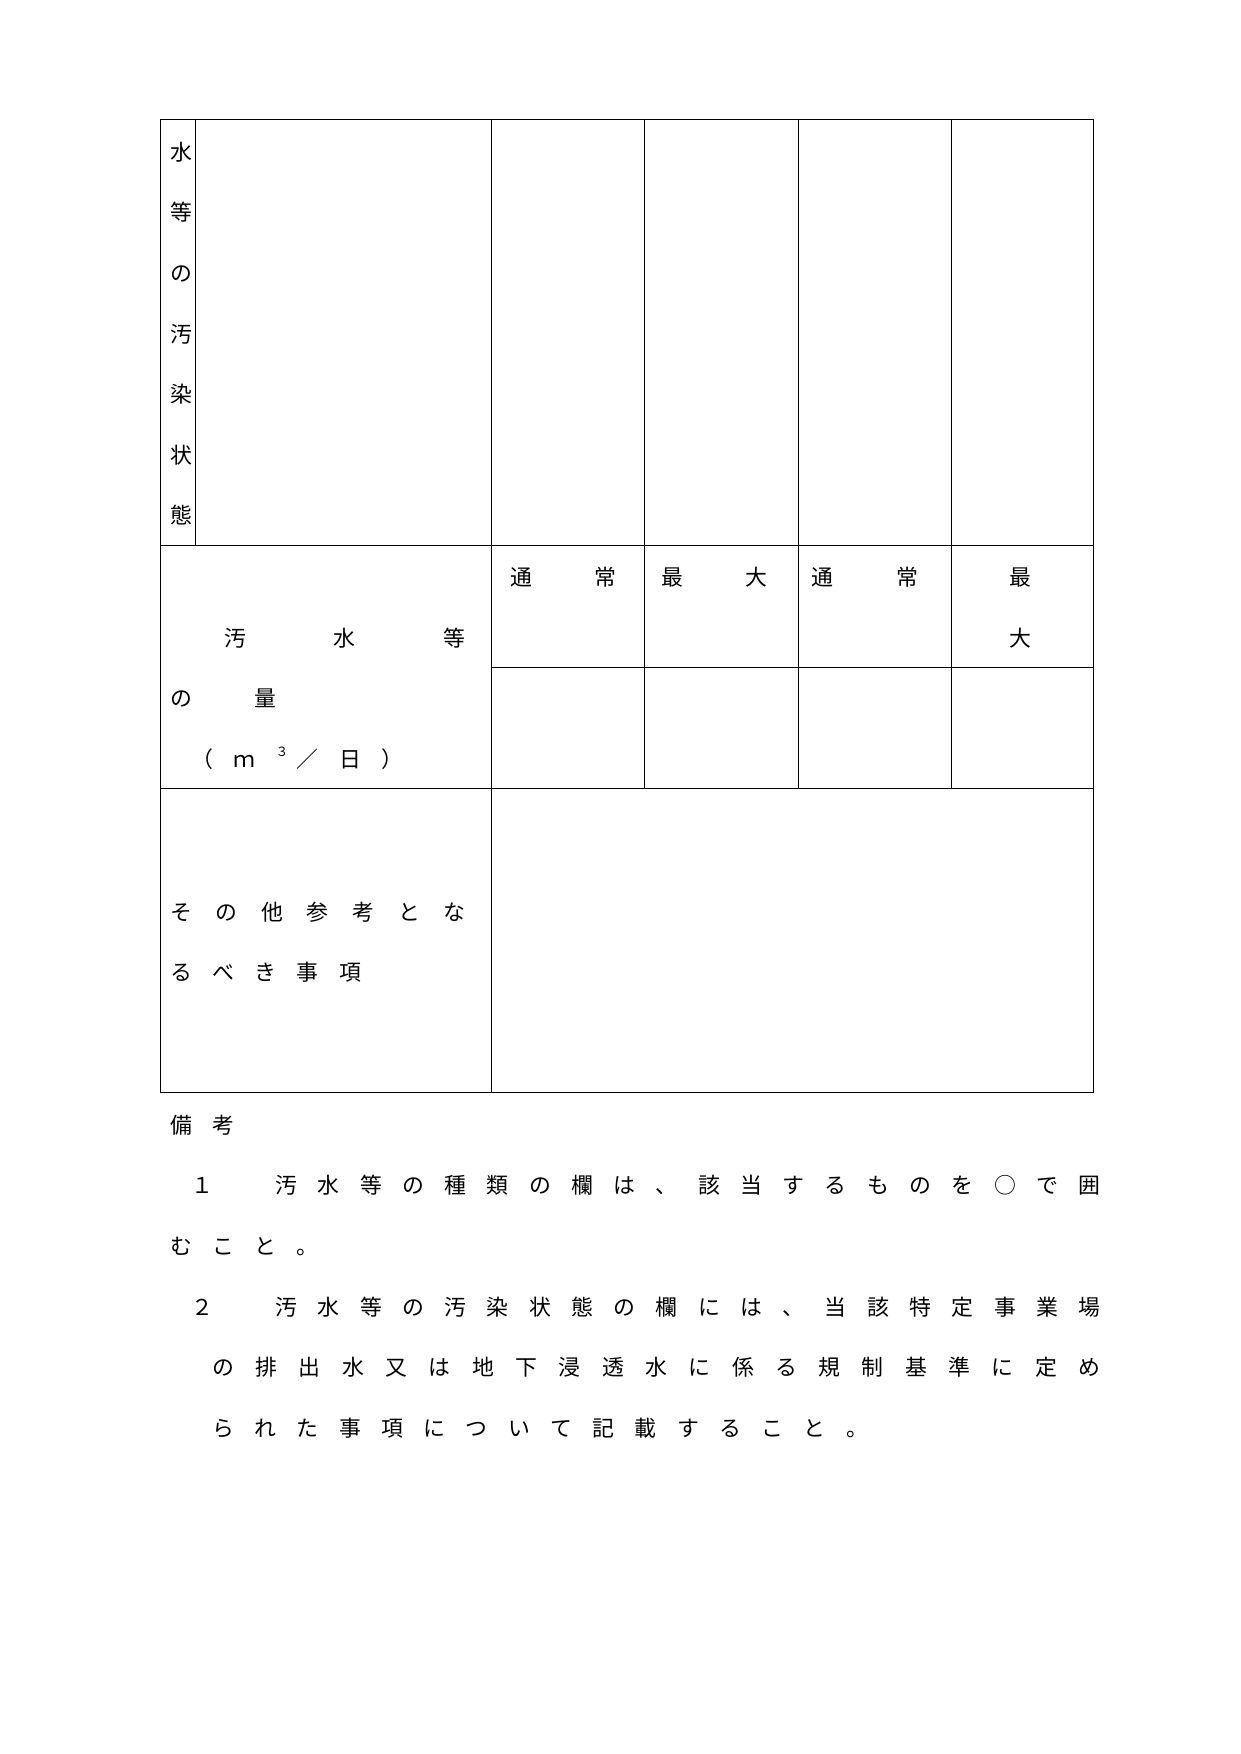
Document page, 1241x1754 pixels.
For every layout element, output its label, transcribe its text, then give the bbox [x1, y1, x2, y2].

text 備考 [161, 1093, 1121, 1154]
table_cell 通 常 [799, 546, 951, 667]
text １ 汚水等の種類の欄は、該当するものを○で囲むこと。 [160, 1154, 1121, 1275]
table_cell [799, 668, 951, 788]
table_cell 汚 水 等 の 量 （ｍ３／日） [161, 546, 491, 788]
table_cell [952, 668, 1093, 788]
text ２ 汚水等の汚染状態の欄には、当該特定事業場の排出水又は地下浸透水に係る規制基準に定められた事項について記載すること。 [184, 1275, 1121, 1457]
table_cell [645, 120, 798, 544]
table_cell [492, 668, 644, 788]
table_cell 最 大 [645, 546, 798, 667]
table_cell 通 常 [492, 546, 644, 667]
table_cell [196, 120, 491, 544]
table_cell [492, 120, 644, 544]
table_cell 最 大 [952, 546, 1093, 667]
table_cell [952, 120, 1093, 544]
table_cell [799, 120, 951, 544]
table_cell [645, 668, 798, 788]
table_cell その他参考となるべき事項 [161, 789, 491, 1092]
table_cell 汚水等の汚染状態 [161, 120, 195, 544]
table_cell [492, 789, 1093, 1092]
